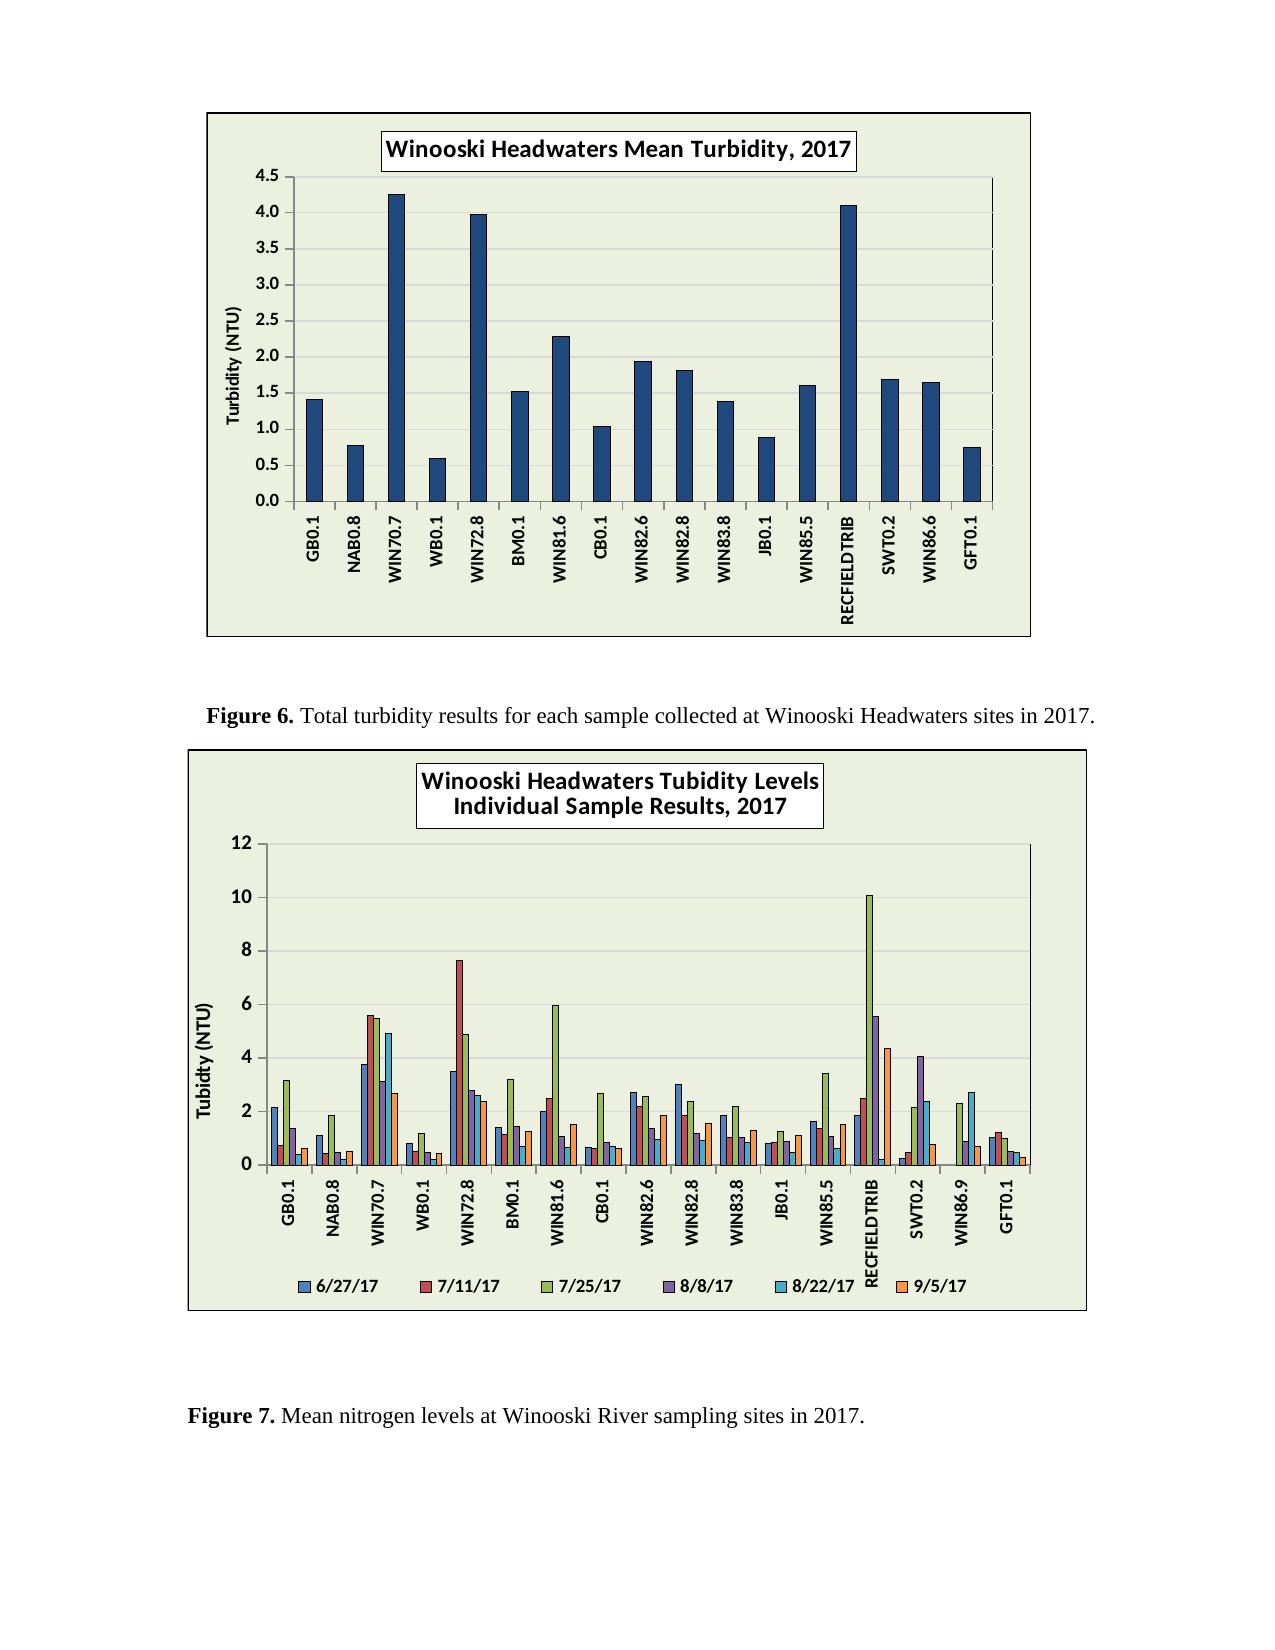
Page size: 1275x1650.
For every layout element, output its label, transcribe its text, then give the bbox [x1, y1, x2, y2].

text Figure 7. Mean nitrogen levels at Winooski River sampling sites in 2017. [187, 1402, 1162, 1428]
text Figure 6. Total turbidity results for each sample collected at Winooski Headwaters sites in 2017. [206, 702, 1162, 728]
